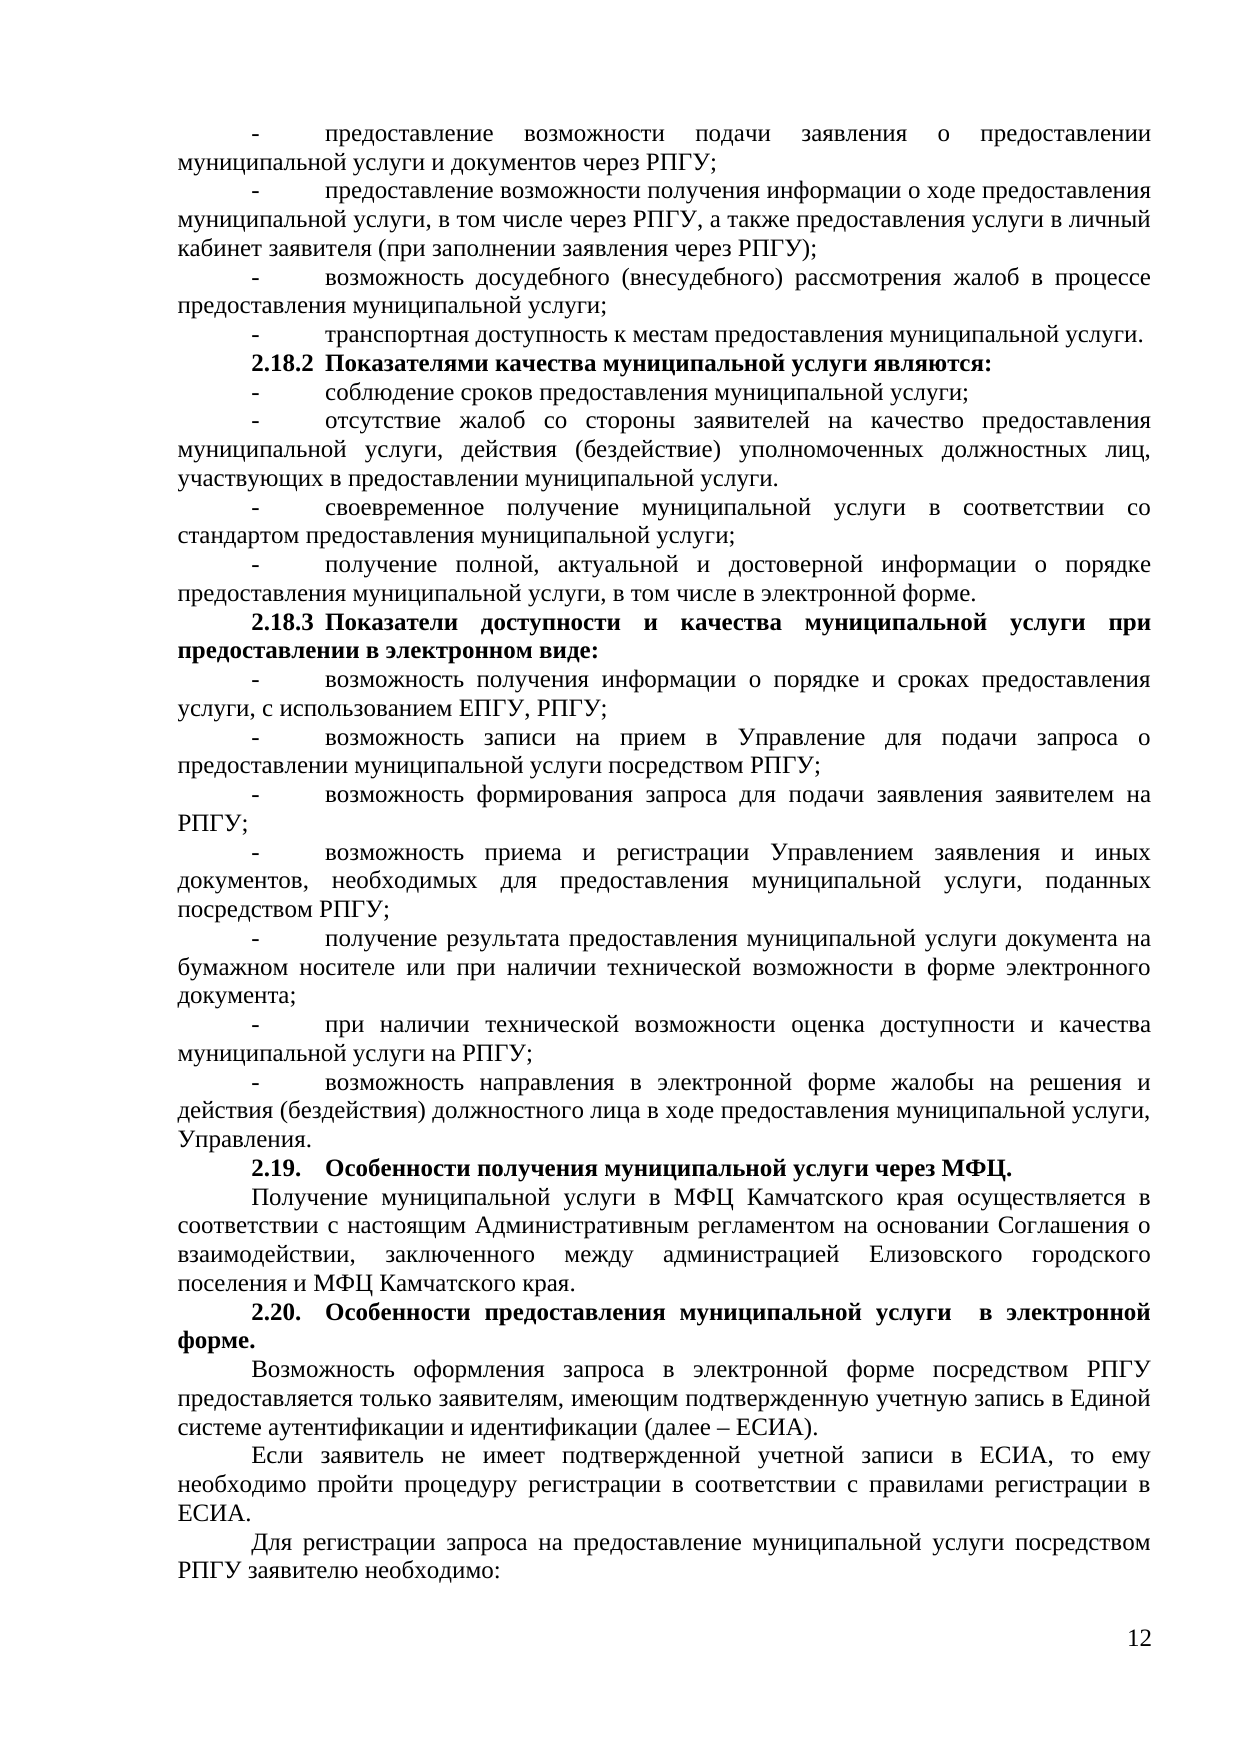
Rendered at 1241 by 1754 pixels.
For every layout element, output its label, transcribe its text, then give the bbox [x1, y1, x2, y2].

text 2.18.3 Показатели доступности и качества муниципальной услуги при предоставлении в электронном виде: [177, 607, 1152, 664]
text Для регистрации запроса на предоставление муниципальной услуги посредством РПГУ заявителю необходимо: [177, 1527, 1152, 1584]
text - получение полной, актуальной и достоверной информации о порядке предоставления муниципальной услуги, в том числе в электронной форме. [177, 549, 1152, 607]
text Получение муниципальной услуги в МФЦ Камчатского края осуществляется в соответствии с настоящим Административным регламентом на основании Соглашения о взаимодействии, заключенного между администрацией Елизовского городского поселения и МФЦ Камчатского края. [177, 1182, 1152, 1297]
text 2.18.2 Показателями качества муниципальной услуги являются: [177, 348, 1152, 377]
text - своевременное получение муниципальной услуги в соответствии со стандартом предоставления муниципальной услуги; [177, 492, 1152, 549]
text - при наличии технической возможности оценка доступности и качества муниципальной услуги на РПГУ; [177, 1009, 1152, 1067]
text Возможность оформления запроса в электронной форме посредством РПГУ предоставляется только заявителям, имеющим подтвержденную учетную запись в Единой системе аутентификации и идентификации (далее – ЕСИА). [177, 1354, 1152, 1441]
text - транспортная доступность к местам предоставления муниципальной услуги. [177, 319, 1152, 348]
text - предоставление возможности подачи заявления о предоставлении муниципальной услуги и документов через РПГУ; [177, 118, 1152, 176]
text Если заявитель не имеет подтвержденной учетной записи в ЕСИА, то ему необходимо пройти процедуру регистрации в соответствии с правилами регистрации в ЕСИА. [177, 1441, 1152, 1527]
text - возможность приема и регистрации Управлением заявления и иных документов, необходимых для предоставления муниципальной услуги, поданных посредством РПГУ; [177, 837, 1152, 923]
text - возможность направления в электронной форме жалобы на решения и действия (бездействия) должностного лица в ходе предоставления муниципальной услуги, Управления. [177, 1067, 1152, 1153]
text - возможность формирования запроса для подачи заявления заявителем на РПГУ; [177, 779, 1152, 837]
text - возможность записи на прием в Управление для подачи запроса о предоставлении муниципальной услуги посредством РПГУ; [177, 722, 1152, 779]
text - отсутствие жалоб со стороны заявителей на качество предоставления муниципальной услуги, действия (бездействие) уполномоченных должностных лиц, участвующих в предоставлении муниципальной услуги. [177, 406, 1152, 492]
subtitle 2.19. Особенности получения муниципальной услуги через МФЦ. [177, 1153, 1152, 1182]
text - возможность получения информации о порядке и сроках предоставления услуги, с использованием ЕПГУ, РПГУ; [177, 664, 1152, 722]
text - получение результата предоставления муниципальной услуги документа на бумажном носителе или при наличии технической возможности в форме электронного документа; [177, 923, 1152, 1009]
subtitle 2.20. Особенности предоставления муниципальной услуги в электронной форме. [177, 1297, 1152, 1354]
text - предоставление возможности получения информации о ходе предоставления муниципальной услуги, в том числе через РПГУ, а также предоставления услуги в личный кабинет заявителя (при заполнении заявления через РПГУ); [177, 176, 1152, 262]
text - возможность досудебного (внесудебного) рассмотрения жалоб в процессе предоставления муниципальной услуги; [177, 262, 1152, 319]
text - соблюдение сроков предоставления муниципальной услуги; [177, 377, 1152, 406]
